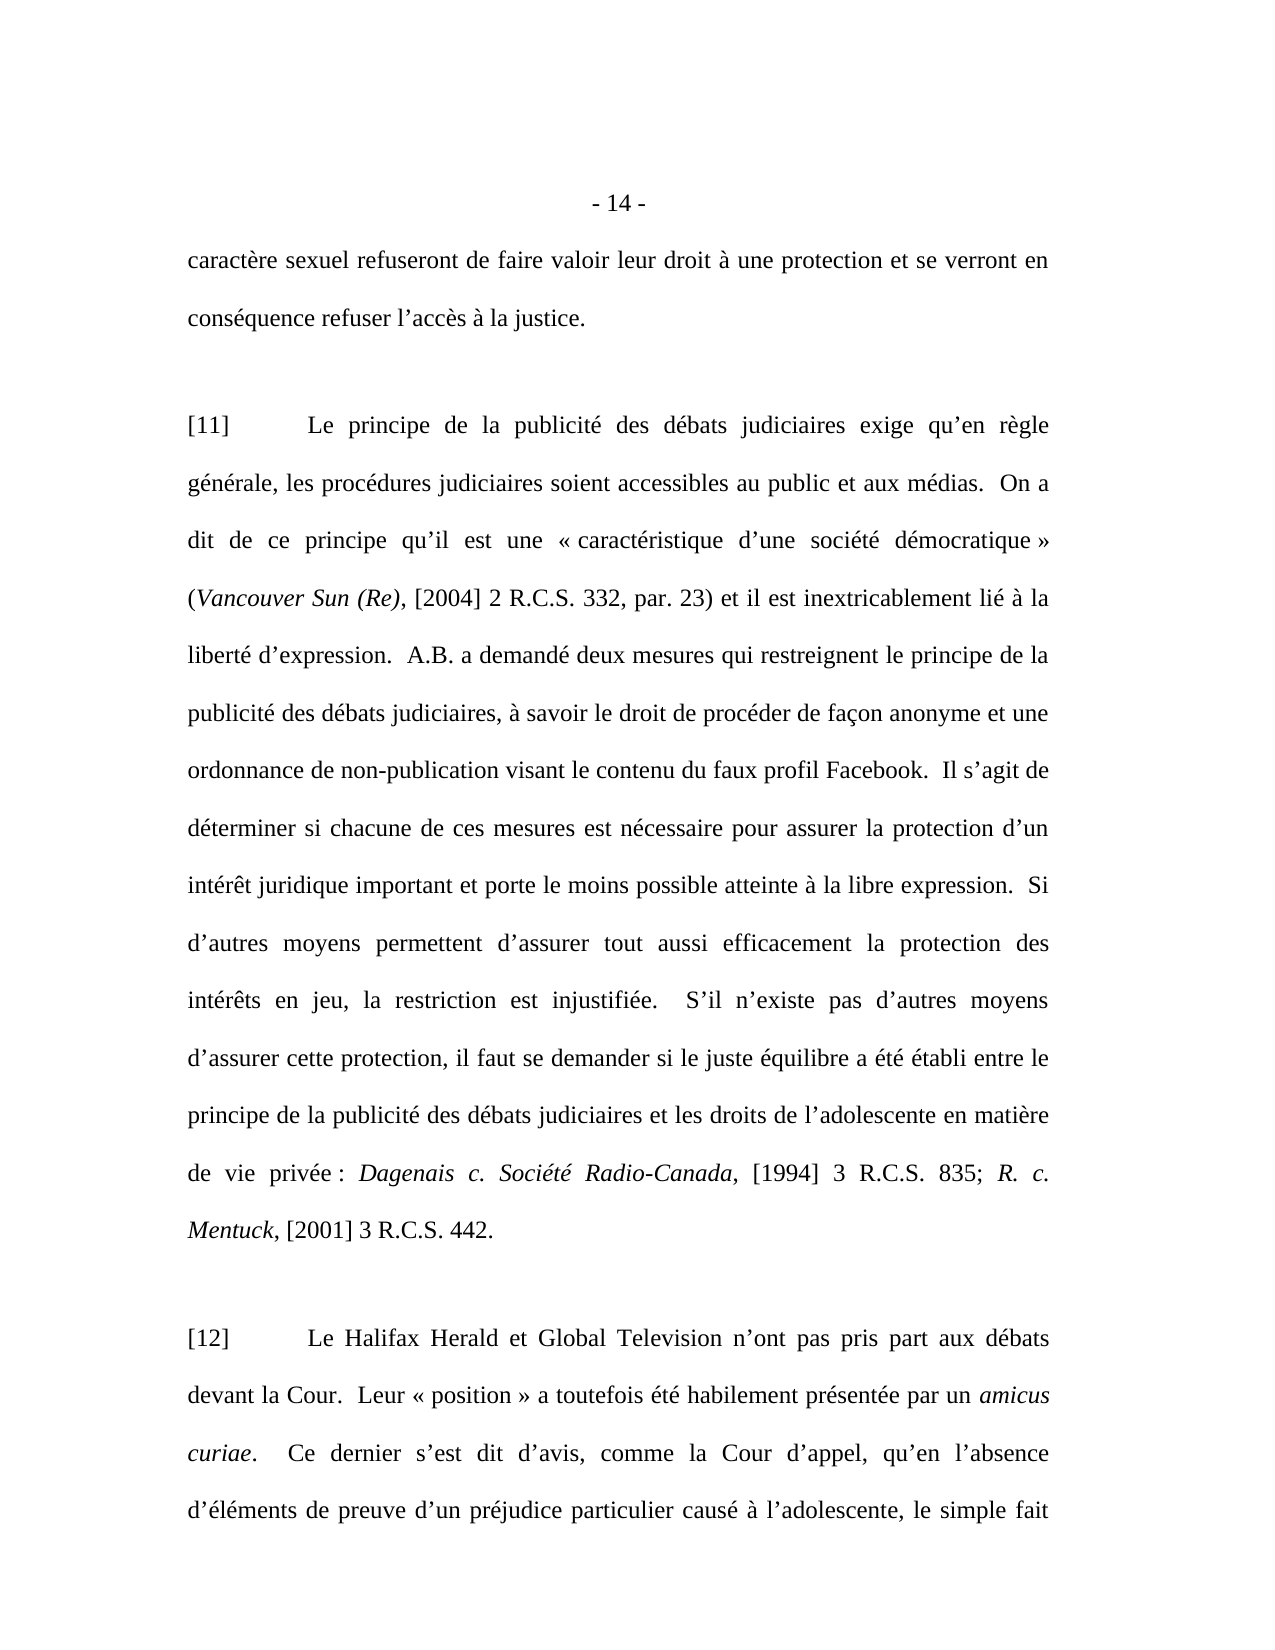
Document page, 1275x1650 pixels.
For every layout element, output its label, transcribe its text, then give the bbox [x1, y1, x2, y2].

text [187, 245, 1050, 331]
text Le principe de la publicité des débats judiciaires exige qu’en règle générale, les procédures judiciaires soient accessibles au public et aux médias. On a dit de ce principe qu’il est une « caractéristique d’une société démocratique » (Vancouver Sun (Re), [2004] 2 R.C.S. 332, par. 23) et il est inextricablement lié à la liberté d’expression. A.B. a demandé deux mesures qui restreignent le principe de la publicité des débats judiciaires, à savoir le droit de procéder de façon anonyme et une ordonnance de non-publication visant le contenu du faux profil Facebook. Il s’agit de déterminer si chacune de ces mesures est nécessaire pour assurer la protection d’un intérêt juridique important et porte le moins possible atteinte à la libre expression. Si d’autres moyens permettent d’assurer tout aussi efficacement la protection des intérêts en jeu, la restriction est injustifiée. S’il n’existe pas d’autres moyens d’assurer cette protection, il faut se demander si le juste équilibre a été établi entre le principe de la publicité des débats judiciaires et les droits de l’adolescente en matière de vie privée : Dagenais c. Société Radio-Canada, [1994] 3 R.C.S. 835; R. c. Mentuck, [2001] 3 R.C.S. 442. [187, 410, 1050, 1244]
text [187, 1323, 1050, 1524]
